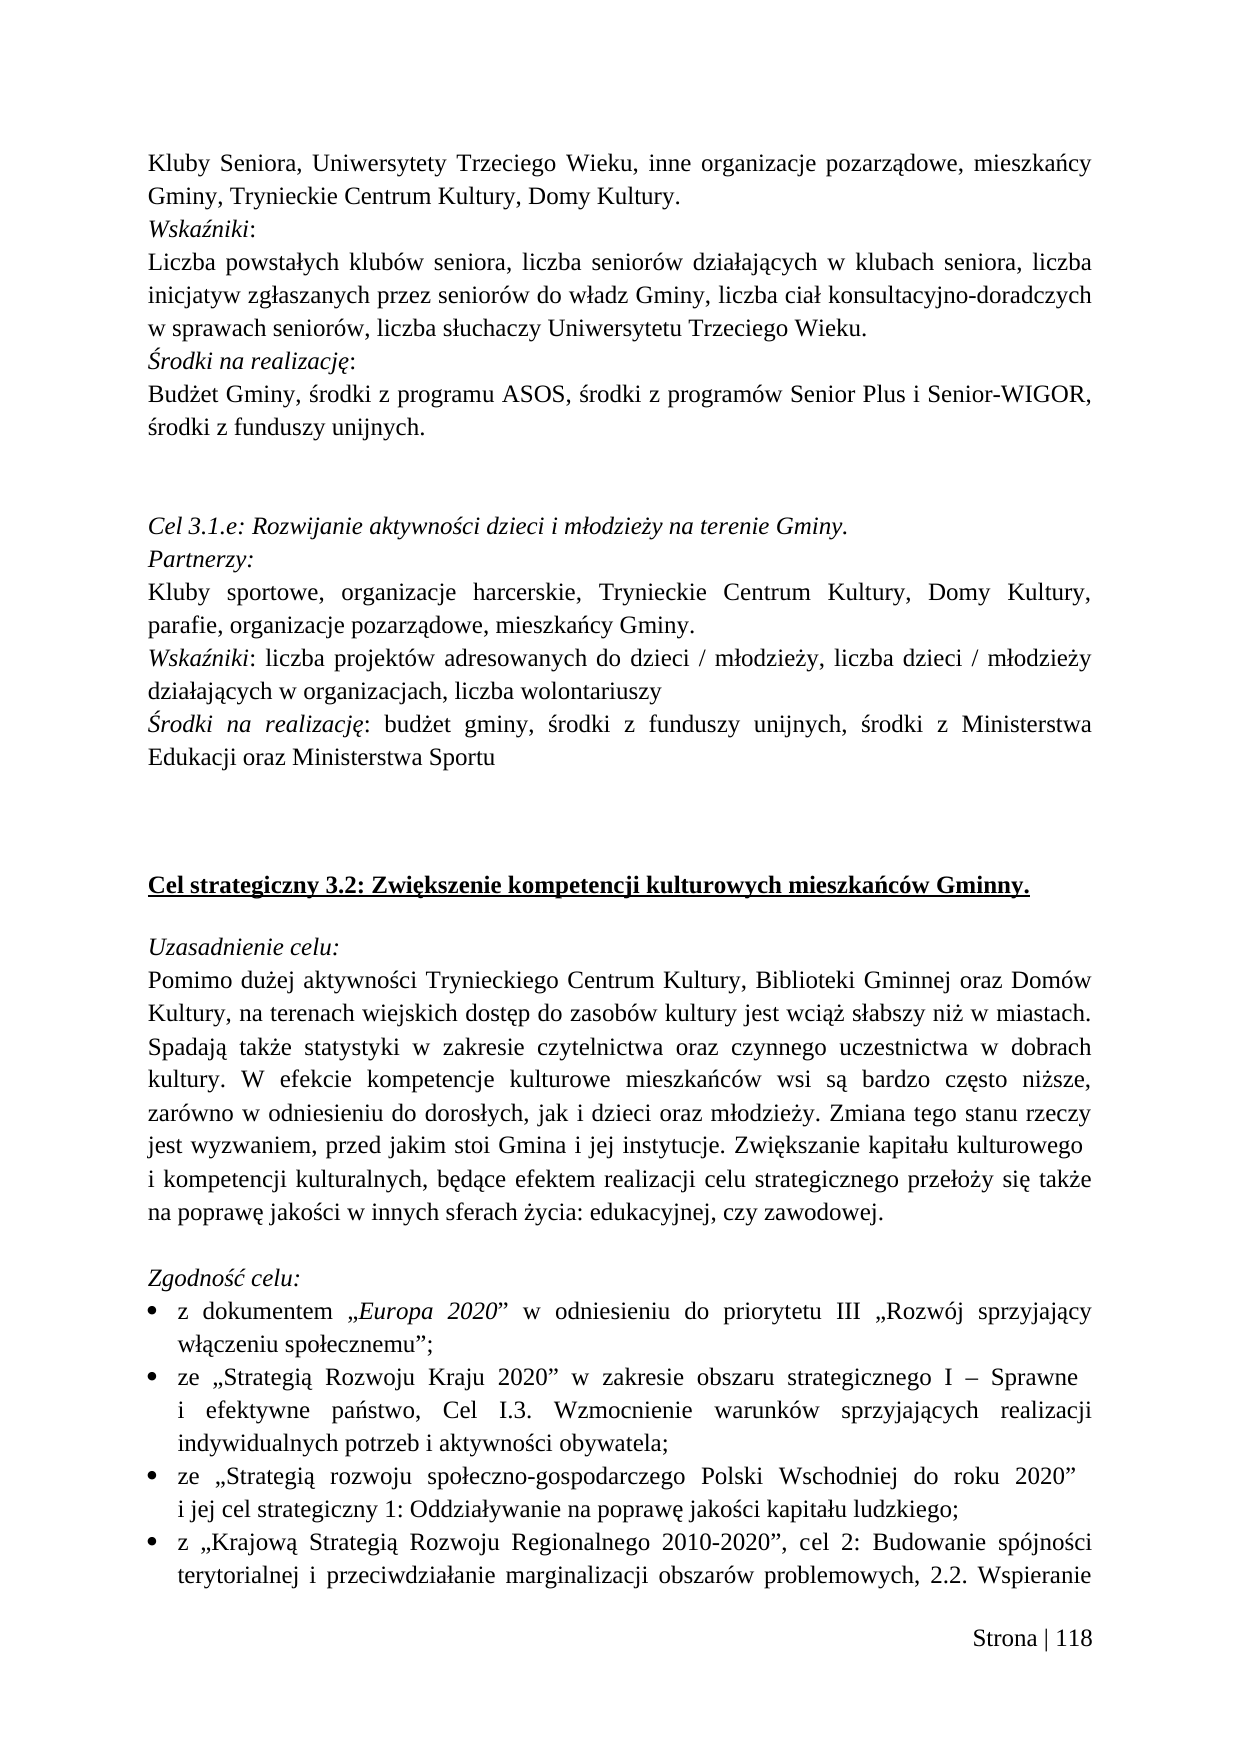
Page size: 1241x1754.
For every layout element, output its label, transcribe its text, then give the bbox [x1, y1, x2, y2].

text Cel 3.1.e: Rozwijanie aktywności dzieci i młodzieży na terenie Gminy. [148, 511, 1092, 540]
list z dokumentem „Europa 2020” w odniesieniu do priorytetu III „Rozwój sprzyjający włączeniu społecznemu”; [148, 1296, 1092, 1357]
text Uzasadnienie celu: [148, 932, 1092, 961]
text Liczba powstałych klubów seniora, liczba seniorów działających w klubach seniora, liczba inicjatyw zgłaszanych przez seniorów do władz Gminy, liczba ciał konsultacyjno-doradczych w sprawach seniorów, liczba słuchaczy Uniwersytetu Trzeciego Wieku. [148, 247, 1092, 342]
text Budżet Gminy, środki z programu ASOS, środki z programów Senior Plus i Senior-WIGOR, środki z funduszy unijnych. [148, 379, 1092, 441]
text Pomimo dużej aktywności Trynieckiego Centrum Kultury, Biblioteki Gminnej oraz Domów Kultury, na terenach wiejskich dostęp do zasobów kultury jest wciąż słabszy niż w miastach. Spadają także statystyki w zakresie czytelnictwa oraz czynnego uczestnictwa w dobrach kultury. W efekcie kompetencje kulturowe mieszkańców wsi są bardzo często niższe, zarówno w odniesieniu do dorosłych, jak i dzieci oraz młodzieży. Zmiana tego stanu rzeczy jest wyzwaniem, przed jakim stoi Gmina i jej instytucje. Zwiększanie kapitału kulturowego i kompetencji kulturalnych, będące efektem realizacji celu strategicznego przełoży się także na poprawę jakości w innych sferach życia: edukacyjnej, czy zawodowej. [148, 966, 1092, 1225]
text Środki na realizację: budżet gminy, środki z funduszy unijnych, środki z Ministerstwa Edukacji oraz Ministerstwa Sportu [148, 709, 1092, 771]
text Kluby Seniora, Uniwersytety Trzeciego Wieku, inne organizacje pozarządowe, mieszkańcy Gminy, Trynieckie Centrum Kultury, Domy Kultury. [148, 148, 1092, 209]
text Zgodność celu: [148, 1263, 1092, 1291]
text Wskaźniki: liczba projektów adresowanych do dzieci / młodzieży, liczba dzieci / młodzieży działających w organizacjach, liczba wolontariuszy [148, 643, 1092, 705]
list ze „Strategią Rozwoju Kraju 2020” w zakresie obszaru strategicznego I – Sprawne i efektywne państwo, Cel I.3. Wzmocnienie warunków sprzyjających realizacji indywidualnych potrzeb i aktywności obywatela; [148, 1362, 1092, 1457]
text Partnerzy: [148, 544, 1092, 573]
text Kluby sportowe, organizacje harcerskie, Trynieckie Centrum Kultury, Domy Kultury, parafie, organizacje pozarządowe, mieszkańcy Gminy. [148, 577, 1092, 639]
text Wskaźniki: [148, 214, 1092, 242]
text Cel strategiczny 3.2: Zwiększenie kompetencji kulturowych mieszkańców Gminny. [148, 870, 1092, 899]
list ze „Strategią rozwoju społeczno-gospodarczego Polski Wschodniej do roku 2020” i jej cel strategiczny 1: Oddziaływanie na poprawę jakości kapitału ludzkiego; [148, 1461, 1092, 1523]
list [148, 1527, 1092, 1589]
text Środki na realizację: [148, 346, 1092, 374]
